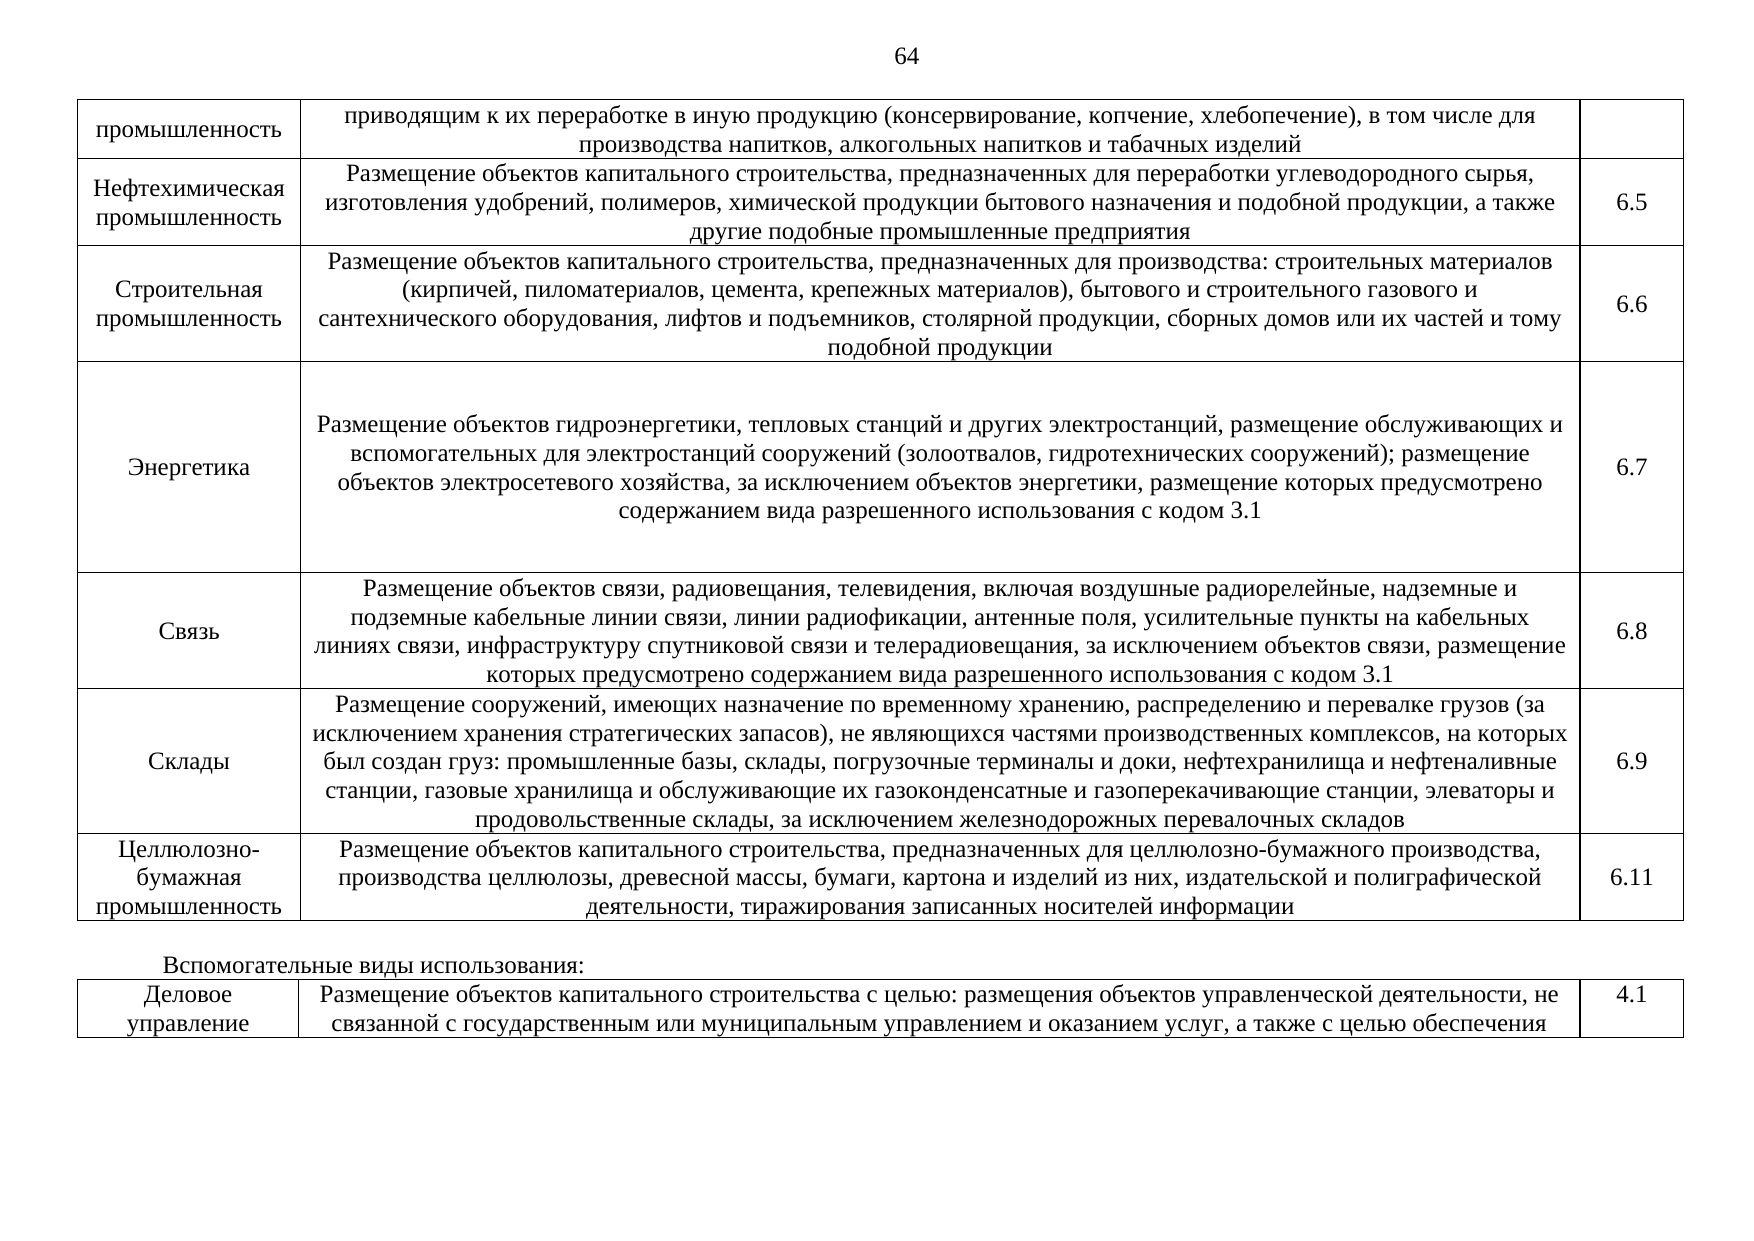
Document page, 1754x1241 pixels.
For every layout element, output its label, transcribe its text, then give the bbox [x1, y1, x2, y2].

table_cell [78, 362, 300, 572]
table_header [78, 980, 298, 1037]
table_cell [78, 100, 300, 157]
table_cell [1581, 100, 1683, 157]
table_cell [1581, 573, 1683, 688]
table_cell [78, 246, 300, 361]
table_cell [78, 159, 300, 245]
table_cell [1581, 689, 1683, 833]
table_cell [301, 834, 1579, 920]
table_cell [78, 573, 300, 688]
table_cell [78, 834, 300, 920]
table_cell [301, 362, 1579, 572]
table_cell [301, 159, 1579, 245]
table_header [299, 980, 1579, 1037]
text Вспомогательные виды использования: [89, 950, 1724, 978]
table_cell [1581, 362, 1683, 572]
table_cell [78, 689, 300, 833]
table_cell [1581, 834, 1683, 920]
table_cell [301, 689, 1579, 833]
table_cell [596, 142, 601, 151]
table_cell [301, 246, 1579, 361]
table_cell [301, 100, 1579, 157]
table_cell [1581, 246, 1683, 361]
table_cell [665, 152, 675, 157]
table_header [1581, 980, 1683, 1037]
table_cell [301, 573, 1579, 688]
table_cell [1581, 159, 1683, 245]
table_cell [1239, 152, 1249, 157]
